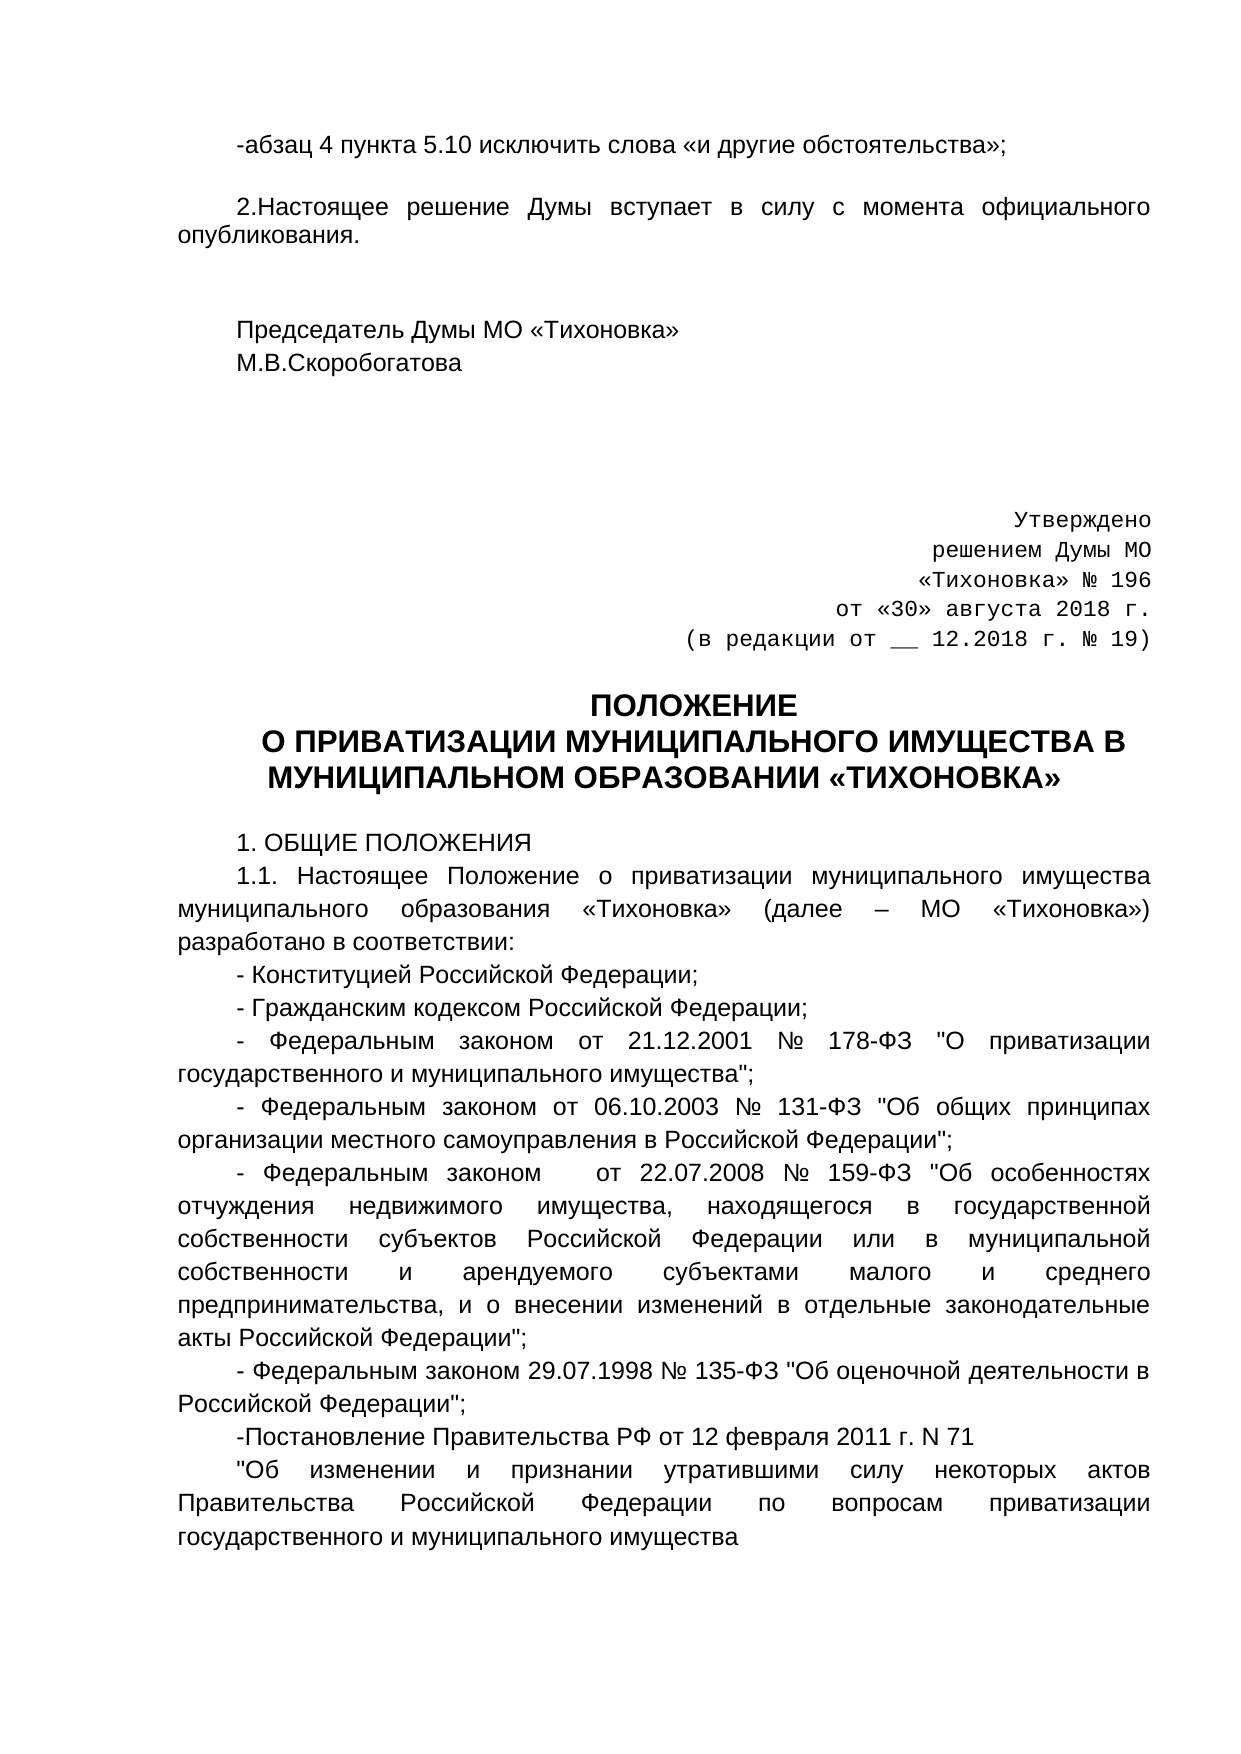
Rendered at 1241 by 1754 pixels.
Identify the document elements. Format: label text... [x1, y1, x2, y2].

text Утверждено [177, 508, 1152, 534]
text 1. ОБЩИЕ ПОЛОЖЕНИЯ [177, 828, 1152, 857]
text Председатель Думы МО «Тихоновка» [177, 315, 1152, 344]
text -абзац 4 пункта 5.10 исключить слова «и другие обстоятельства»; [177, 130, 1152, 159]
text «Тихоновка» № 196 [177, 568, 1152, 594]
title ПОЛОЖЕНИЕ [177, 687, 1152, 723]
title О ПРИВАТИЗАЦИИ МУНИЦИПАЛЬНОГО ИМУЩЕСТВА В МУНИЦИПАЛЬНОМ ОБРАЗОВАНИИ «ТИХОНОВКА» [177, 723, 1152, 795]
text - Федеральным законом от 21.12.2001 № 178-ФЗ "О приватизации государственного и муниципального имущества"; [177, 1026, 1152, 1088]
text 2.Настоящее решение Думы вступает в силу с момента официального опубликования. [177, 192, 1152, 249]
text 1.1. Настоящее Положение о приватизации муниципального имущества муниципального образования «Тихоновка» (далее – МО «Тихоновка») разработано в соответствии: [177, 861, 1152, 956]
text "Об изменении и признании утратившими силу некоторых актов Правительства Российской Федерации по вопросам приватизации государственного и муниципального имущества [177, 1455, 1152, 1550]
text (в редакции от __ 12.2018 г. № 19) [177, 628, 1152, 653]
text от «30» августа 2018 г. [177, 598, 1152, 624]
text - Федеральным законом 29.07.1998 № 135-ФЗ "Об оценочной деятельности в Российской Федерации"; [177, 1356, 1152, 1418]
text решением Думы МО [177, 538, 1152, 564]
text - Федеральным законом от 06.10.2003 № 131-ФЗ "Об общих принципах организации местного самоуправления в Российской Федерации"; [177, 1092, 1152, 1154]
text - Гражданским кодексом Российской Федерации; [177, 993, 1152, 1022]
text - Конституцией Российской Федерации; [177, 960, 1152, 989]
text -Постановление Правительства РФ от 12 февраля 2011 г. N 71 [177, 1422, 1152, 1451]
text М.В.Скоробогатова [177, 348, 1152, 377]
text - Федеральным законом от 22.07.2008 № 159-ФЗ "Об особенностях отчуждения недвижимого имущества, находящегося в государственной собственности субъектов Российской Федерации или в муниципальной собственности и арендуемого субъектами малого и среднего предпринимательства, и о внесении изменений в отдельные законодательные акты Российской Федерации"; [177, 1158, 1152, 1352]
